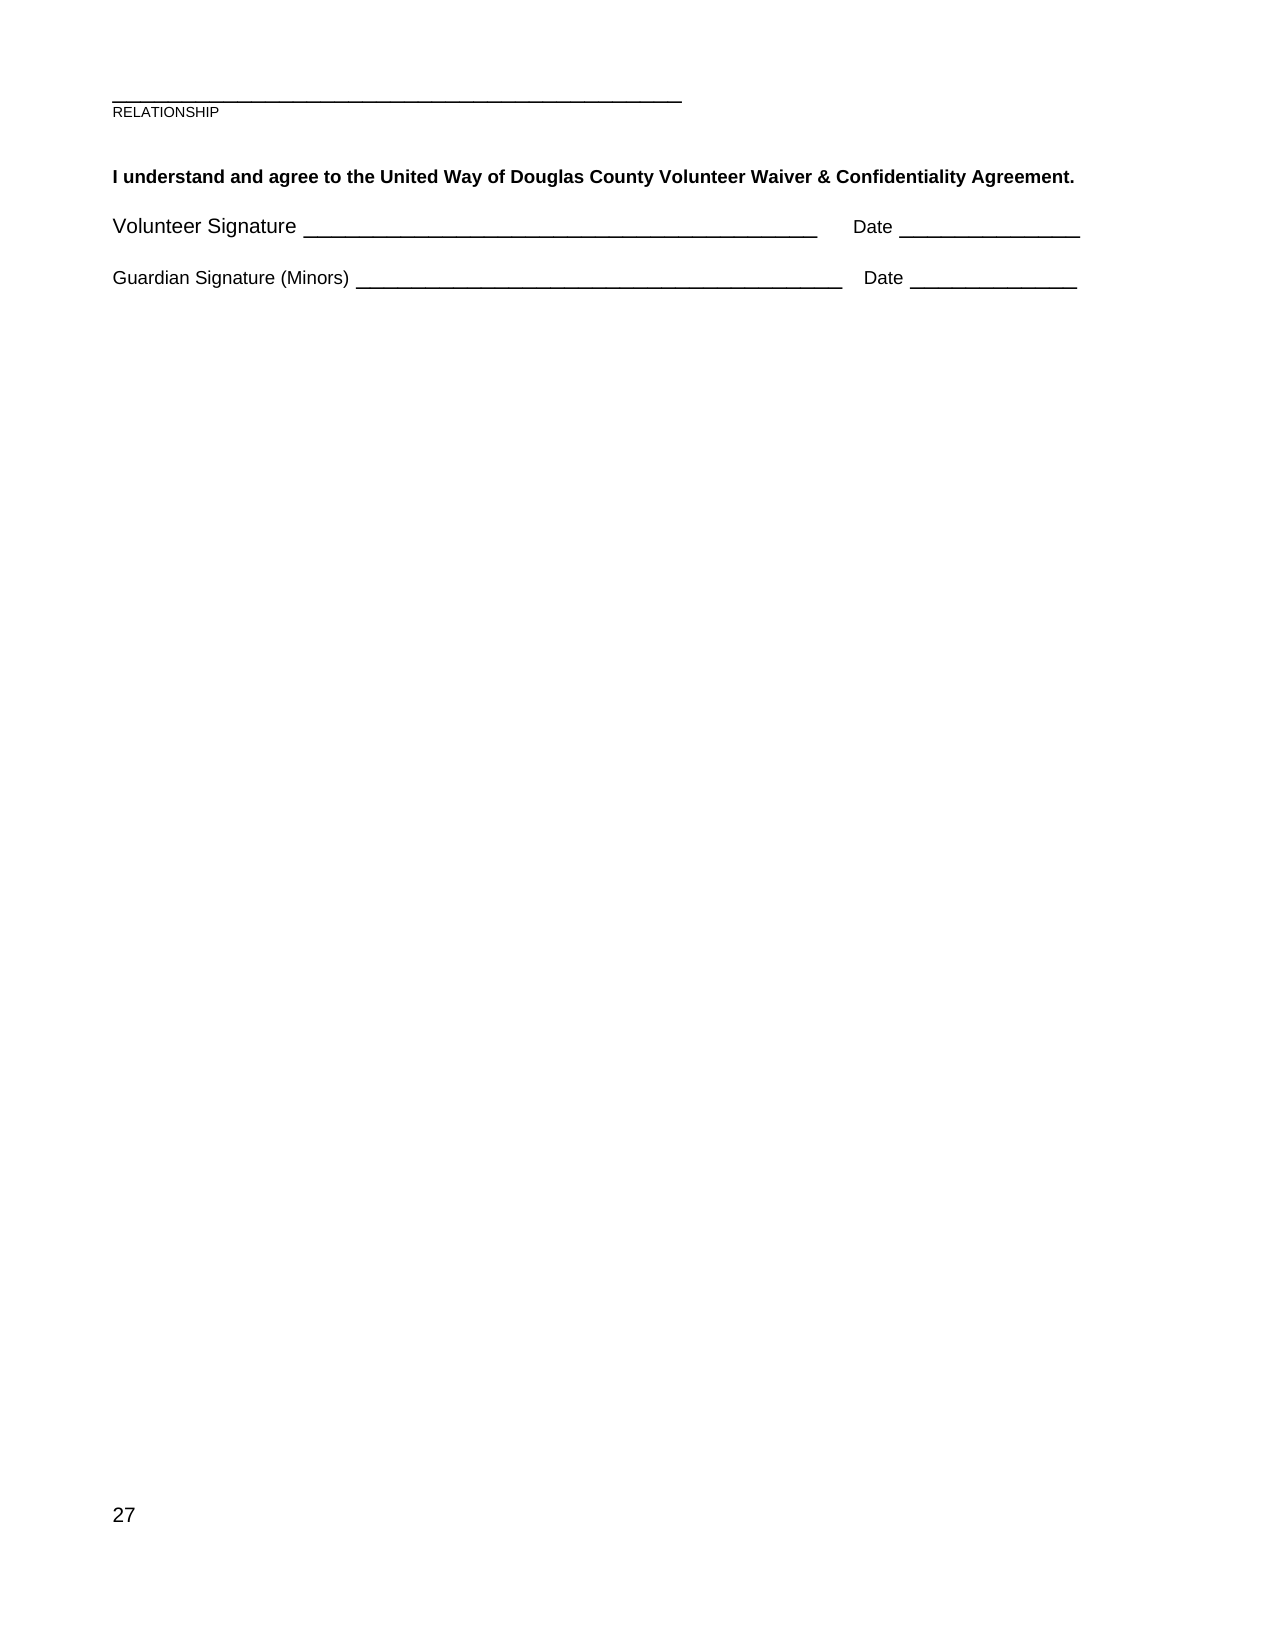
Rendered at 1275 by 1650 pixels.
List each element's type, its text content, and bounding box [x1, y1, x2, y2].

text Volunteer Signature _____________________________________ Date _____________ [112, 210, 1170, 239]
text Guardian Signature (Minors) ___________________________________ Date ____________ [112, 261, 1170, 289]
text _________________________________________ [112, 75, 1170, 104]
text I understand and agree to the United Way of Douglas County Volunteer Waiver & Confidentiality Agreement. [112, 166, 1170, 188]
text RELATIONSHIP [112, 104, 1170, 121]
